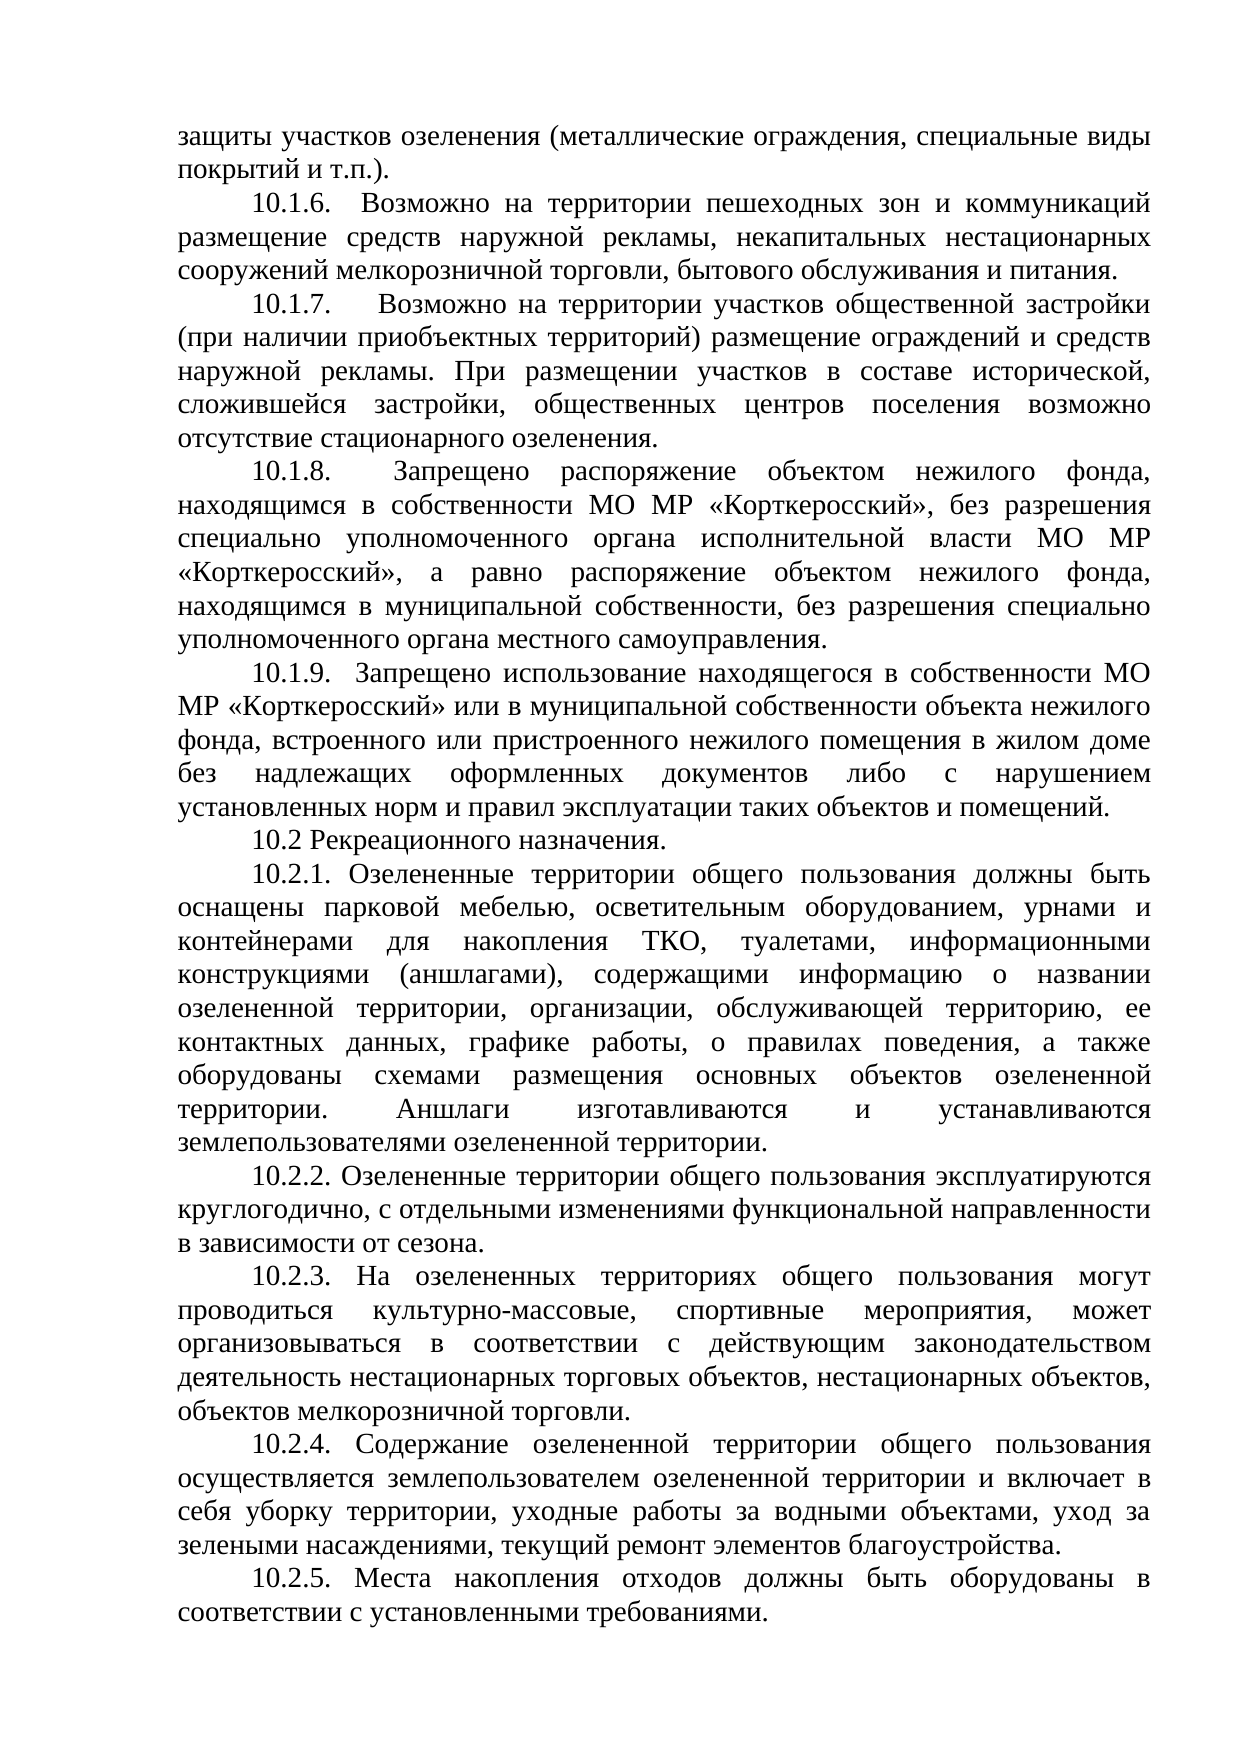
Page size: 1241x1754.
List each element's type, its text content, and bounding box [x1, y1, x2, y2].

text 10.2.5. Места накопления отходов должны быть оборудованы в соответствии с установленными требованиями. [177, 1560, 1152, 1627]
text 10.2.1. Озелененные территории общего пользования должны быть оснащены парковой мебелью, осветительным оборудованием, урнами и контейнерами для накопления ТКО, туалетами, информационными конструкциями (аншлагами), содержащими информацию о названии озелененной территории, организации, обслуживающей территорию, ее контактных данных, графике работы, о правилах поведения, а также оборудованы схемами размещения основных объектов озелененной территории. Аншлаги изготавливаются и устанавливаются землепользователями озелененной территории. [177, 856, 1152, 1158]
text 10.2 Рекреационного назначения. [177, 822, 1152, 856]
text 10.1.6. Возможно на территории пешеходных зон и коммуникаций размещение средств наружной рекламы, некапитальных нестационарных сооружений мелкорозничной торговли, бытового обслуживания и питания. [177, 185, 1152, 286]
text 10.2.2. Озелененные территории общего пользования эксплуатируются круглогодично, с отдельными изменениями функциональной направленности в зависимости от сезона. [177, 1158, 1152, 1258]
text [177, 118, 1152, 185]
text 10.2.4. Содержание озелененной территории общего пользования осуществляется землепользователем озелененной территории и включает в себя уборку территории, уходные работы за водными объектами, уход за зелеными насаждениями, текущий ремонт элементов благоустройства. [177, 1426, 1152, 1560]
text 10.2.3. На озелененных территориях общего пользования могут проводиться культурно-массовые, спортивные мероприятия, может организовываться в соответствии с действующим законодательством деятельность нестационарных торговых объектов, нестационарных объектов, объектов мелкорозничной торговли. [177, 1258, 1152, 1426]
text 10.1.8. Запрещено распоряжение объектом нежилого фонда, находящимся в собственности МО МР «Корткеросский», без разрешения специально уполномоченного органа исполнительной власти МО МР «Корткеросский», а равно распоряжение объектом нежилого фонда, находящимся в муниципальной собственности, без разрешения специально уполномоченного органа местного самоуправления. [177, 453, 1152, 655]
text 10.1.7. Возможно на территории участков общественной застройки (при наличии приобъектных территорий) размещение ограждений и средств наружной рекламы. При размещении участков в составе исторической, сложившейся застройки, общественных центров поселения возможно отсутствие стационарного озеленения. [177, 286, 1152, 453]
text 10.1.9. Запрещено использование находящегося в собственности МО МР «Корткеросский» или в муниципальной собственности объекта нежилого фонда, встроенного или пристроенного нежилого помещения в жилом доме без надлежащих оформленных документов либо с нарушением установленных норм и правил эксплуатации таких объектов и помещений. [177, 655, 1152, 822]
